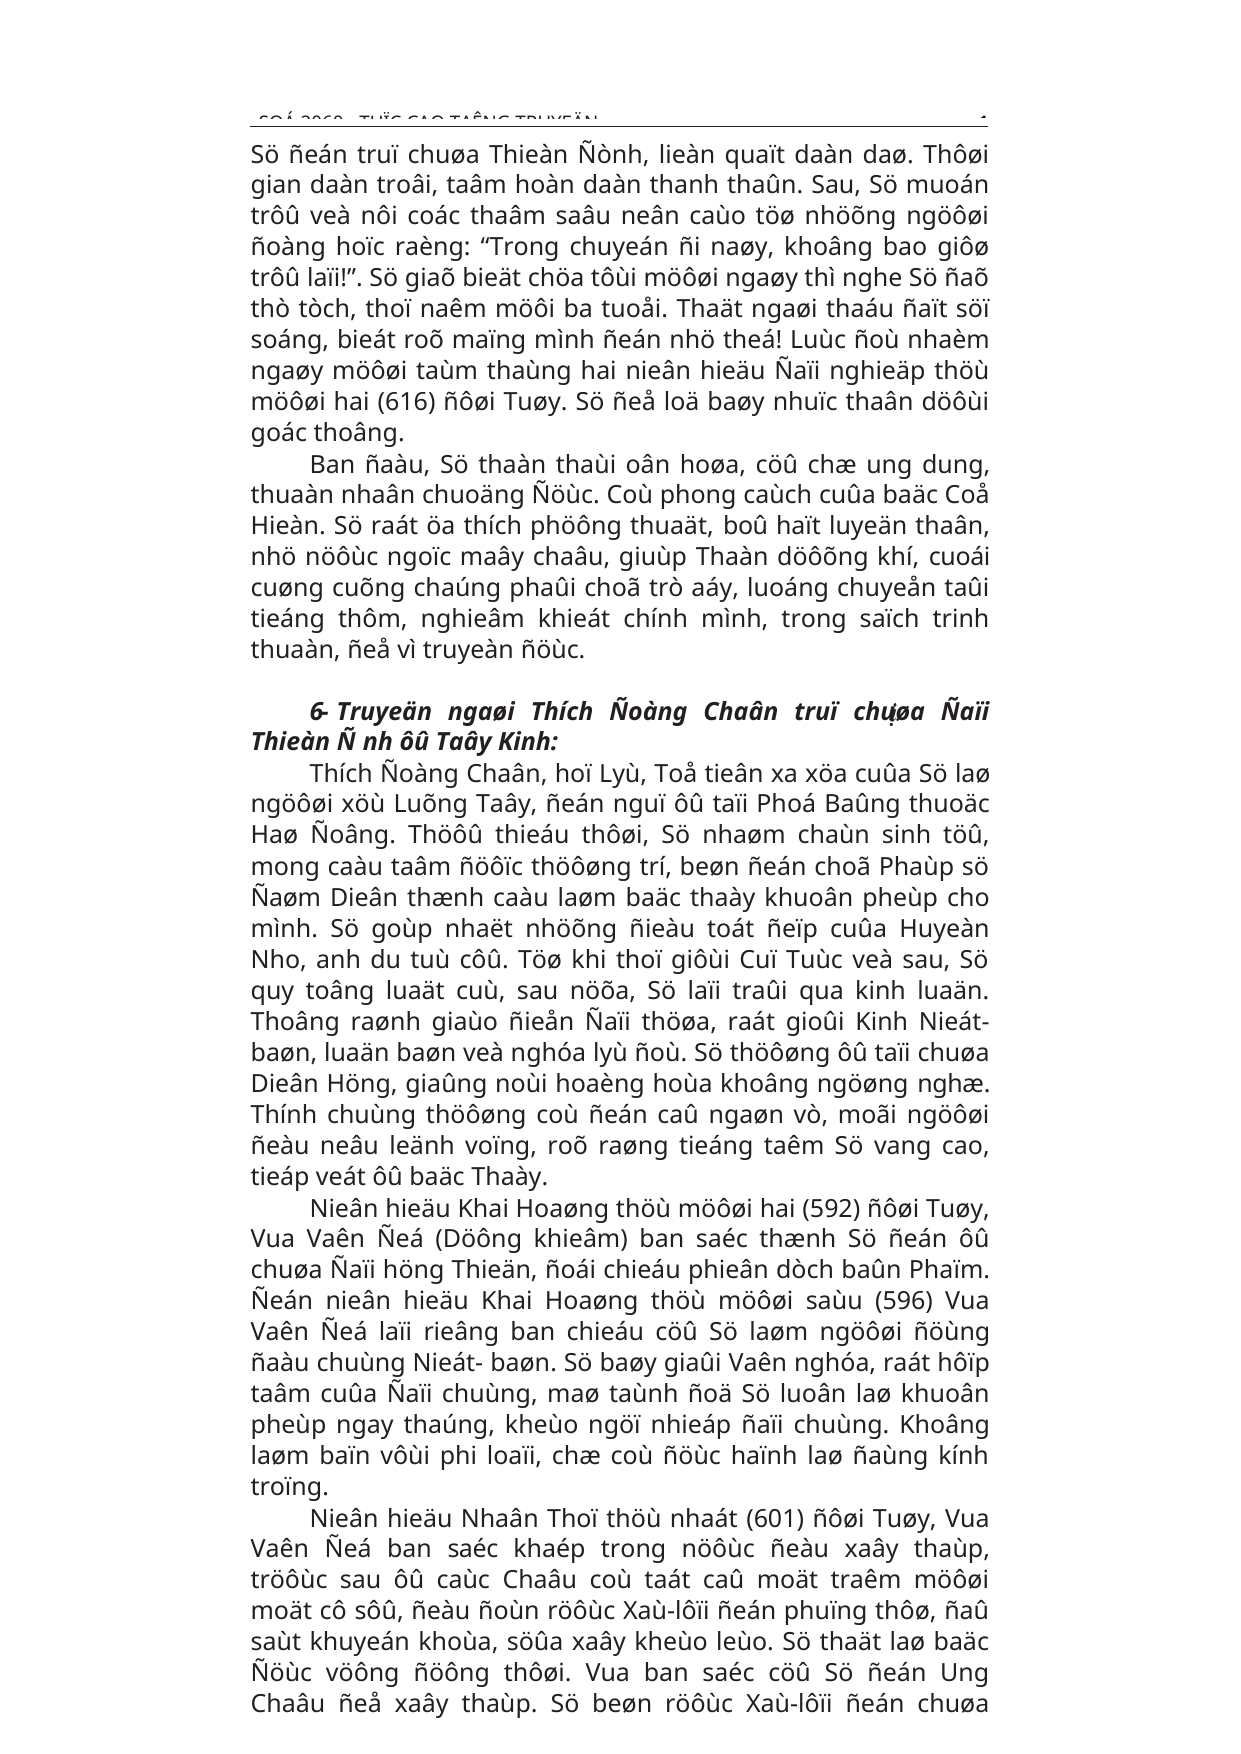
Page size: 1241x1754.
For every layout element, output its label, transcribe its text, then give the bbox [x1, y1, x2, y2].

subtitle Truyeän ngaøi Thích Ñoàng Chaân truï chuøa Ñaïi Thieàn Ñ nh ôû Taây Kinh: [250, 696, 989, 758]
text Nieân hieäu Khai Hoaøng thöù möôøi hai (592) ñôøi Tuøy, Vua Vaên Ñeá (Döông khieâm) ban saéc thænh Sö ñeán ôû chuøa Ñaïi höng Thieän, ñoái chieáu phieân dòch baûn Phaïm. Ñeán nieân hieäu Khai Hoaøng thöù möôøi saùu (596) Vua Vaên Ñeá laïi rieâng ban chieáu cöû Sö laøm ngöôøi ñöùng ñaàu chuùng Nieát- baøn. Sö baøy giaûi Vaên nghóa, raát hôïp taâm cuûa Ñaïi chuùng, maø taùnh ñoä Sö luoân laø khuoân pheùp ngay thaúng, kheùo ngöï nhieáp ñaïi chuùng. Khoâng laøm baïn vôùi phi loaïi, chæ coù ñöùc haïnh laø ñaùng kính troïng. [250, 1193, 991, 1503]
text Sö ñeán truï chuøa Thieàn Ñònh, lieàn quaït daàn daø. Thôøi gian daàn troâi, taâm hoàn daàn thanh thaûn. Sau, Sö muoán trôû veà nôi coác thaâm saâu neân caùo töø nhöõng ngöôøi ñoàng hoïc raèng: “Trong chuyeán ñi naøy, khoâng bao giôø trôû laïi!”. Sö giaõ bieät chöa tôùi möôøi ngaøy thì nghe Sö ñaõ thò tòch, thoï naêm möôi ba tuoåi. Thaät ngaøi thaáu ñaït söï soáng, bieát roõ maïng mình ñeán nhö theá! Luùc ñoù nhaèm ngaøy möôøi taùm thaùng hai nieân hieäu Ñaïi nghieäp thöù möôøi hai (616) ñôøi Tuøy. Sö ñeå loä baøy nhuïc thaân döôùi goác thoâng. [250, 138, 990, 449]
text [250, 1503, 990, 1720]
text Ban ñaàu, Sö thaàn thaùi oân hoøa, cöû chæ ung dung, thuaàn nhaân chuoäng Ñöùc. Coù phong caùch cuûa baäc Coå Hieàn. Sö raát öa thích phöông thuaät, boû haït luyeän thaân, nhö nöôùc ngoïc maây chaâu, giuùp Thaàn döôõng khí, cuoái cuøng cuõng chaúng phaûi choã trò aáy, luoáng chuyeån taûi tieáng thôm, nghieâm khieát chính mình, trong saïch trinh thuaàn, ñeå vì truyeàn ñöùc. [250, 449, 990, 666]
text Thích Ñoàng Chaân, hoï Lyù, Toå tieân xa xöa cuûa Sö laø ngöôøi xöù Luõng Taây, ñeán nguï ôû taïi Phoá Baûng thuoäc Haø Ñoâng. Thöôû thieáu thôøi, Sö nhaøm chaùn sinh töû, mong caàu taâm ñöôïc thöôøng trí, beøn ñeán choã Phaùp sö Ñaøm Dieân thænh caàu laøm baäc thaày khuoân pheùp cho mình. Sö goùp nhaët nhöõng ñieàu toát ñeïp cuûa Huyeàn Nho, anh du tuù côû. Töø khi thoï giôùi Cuï Tuùc veà sau, Sö quy toâng luaät cuù, sau nöõa, Sö laïi traûi qua kinh luaän. Thoâng raønh giaùo ñieån Ñaïi thöøa, raát gioûi Kinh Nieát-baøn, luaän baøn veà nghóa lyù ñoù. Sö thöôøng ôû taïi chuøa Dieân Höng, giaûng noùi hoaèng hoùa khoâng ngöøng nghæ. Thính chuùng thöôøng coù ñeán caû ngaøn vò, moãi ngöôøi ñeàu neâu leänh voïng, roõ raøng tieáng taêm Sö vang cao, tieáp veát ôû baäc Thaày. [250, 758, 990, 1193]
